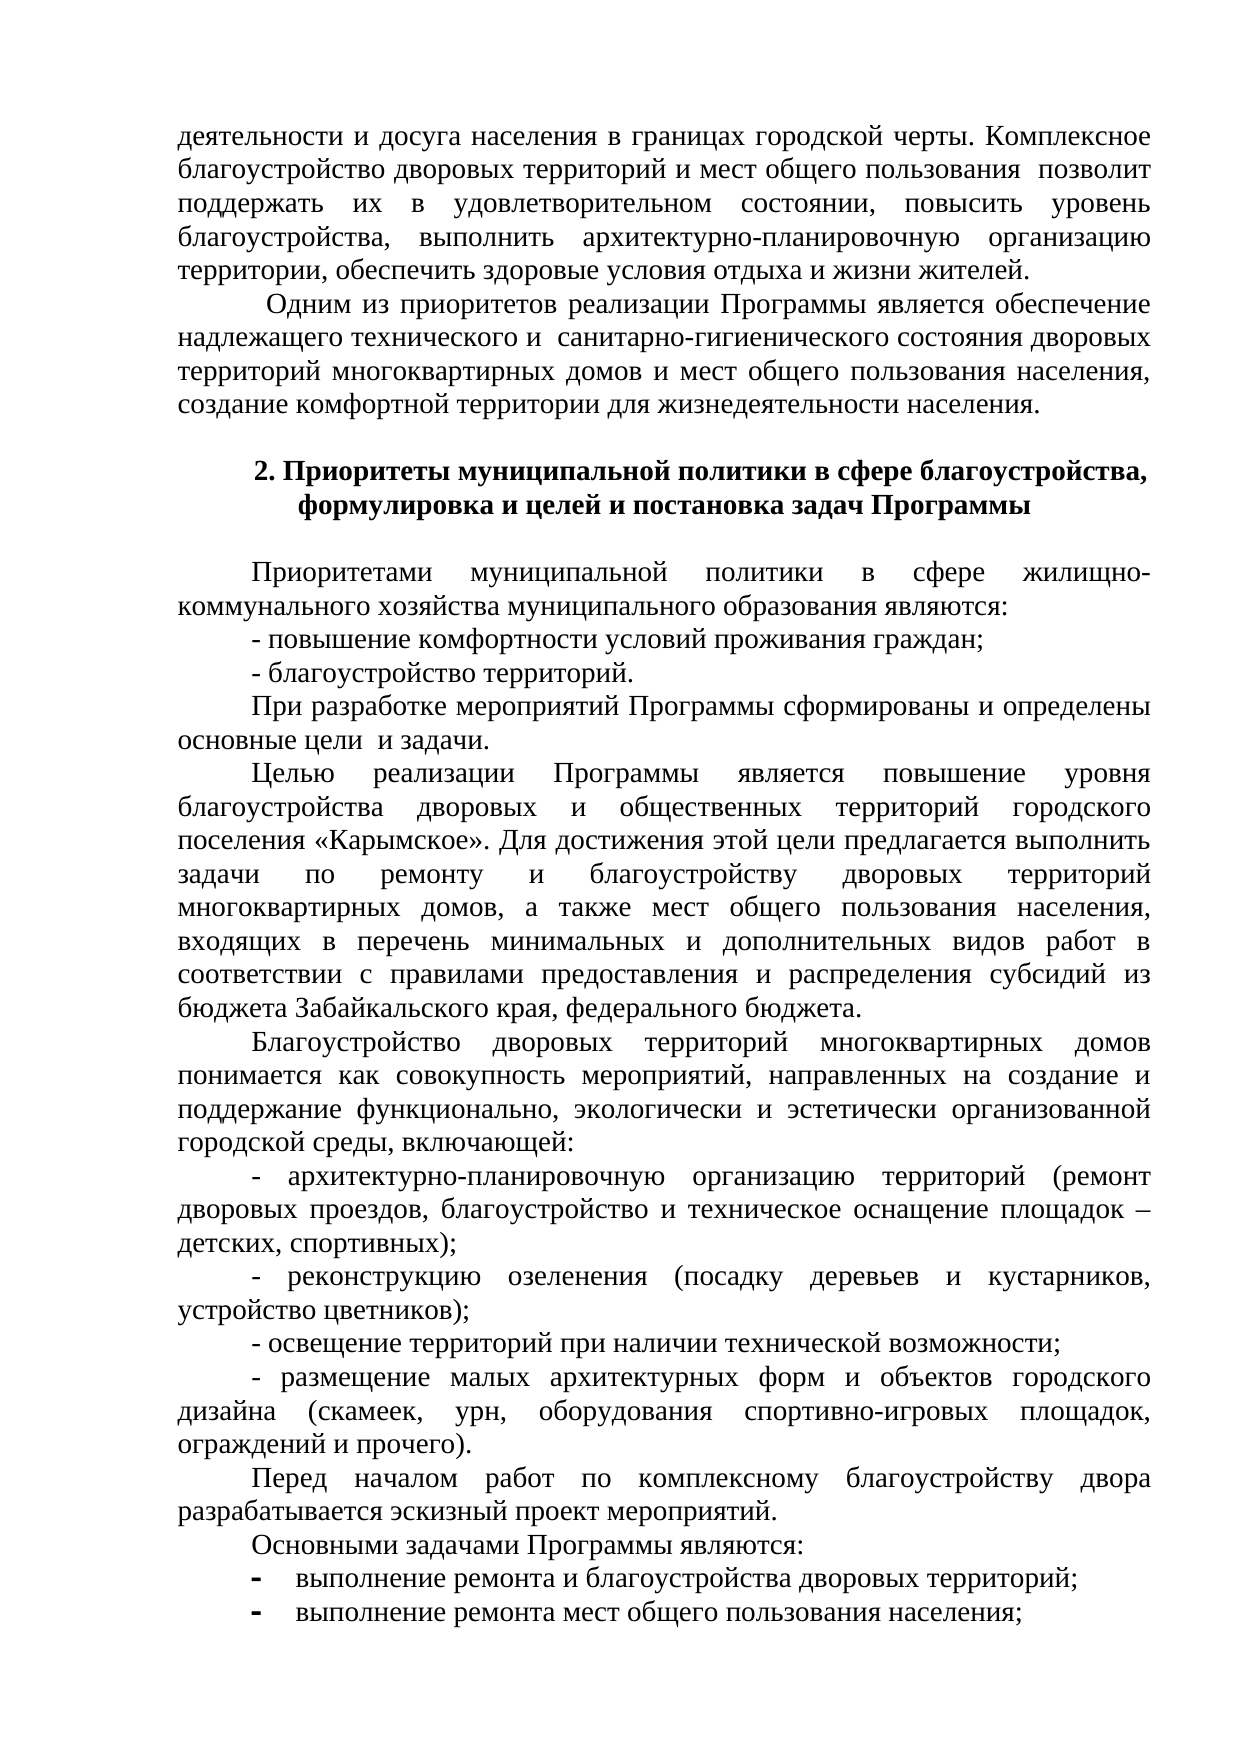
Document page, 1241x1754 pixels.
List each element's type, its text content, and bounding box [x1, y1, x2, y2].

text Целью реализации Программы является повышение уровня благоустройства дворовых и общественных территорий городского поселения «Карымское». Для достижения этой цели предлагается выполнить задачи по ремонту и благоустройству дворовых территорий многоквартирных домов, а также мест общего пользования населения, входящих в перечень минимальных и дополнительных видов работ в соответствии с правилами предоставления и распределения субсидий из бюджета Забайкальского края, федерального бюджета. [177, 755, 1152, 1024]
list выполнение ремонта и благоустройства дворовых территорий; [177, 1560, 1152, 1594]
text - размещение малых архитектурных форм и объектов городского дизайна (скамеек, урн, оборудования спортивно-игровых площадок, ограждений и прочего). [177, 1359, 1152, 1460]
text - повышение комфортности условий проживания граждан; [177, 621, 1152, 655]
text Приоритетами муниципальной политики в сфере жилищно-коммунального хозяйства муниципального образования являются: [177, 554, 1152, 621]
text - архитектурно-планировочную организацию территорий (ремонт дворовых проездов, благоустройство и техническое оснащение площадок – детских, спортивных); [177, 1158, 1152, 1258]
text При разработке мероприятий Программы сформированы и определены основные цели и задачи. [177, 688, 1152, 755]
list выполнение ремонта мест общего пользования населения; [177, 1594, 1152, 1628]
text Одним из приоритетов реализации Программы является обеспечение надлежащего технического и санитарно-гигиенического состояния дворовых территорий многоквартирных домов и мест общего пользования населения, создание комфортной территории для жизнедеятельности населения. [177, 286, 1152, 420]
text - благоустройство территорий. [177, 655, 1152, 688]
text Основными задачами Программы являются: [177, 1527, 1152, 1560]
text Перед началом работ по комплексному благоустройству двора разрабатывается эскизный проект мероприятий. [177, 1460, 1152, 1527]
text Благоустройство дворовых территорий многоквартирных домов понимается как совокупность мероприятий, направленных на создание и поддержание функционально, экологически и эстетически организованной городской среды, включающей: [177, 1024, 1152, 1158]
text - реконструкцию озеленения (посадку деревьев и кустарников, устройство цветников); [177, 1258, 1152, 1326]
text 2. Приоритеты муниципальной политики в сфере благоустройства, формулировка и целей и постановка задач Программы [177, 453, 1152, 521]
text - освещение территорий при наличии технической возможности; [177, 1326, 1152, 1359]
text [177, 118, 1152, 286]
